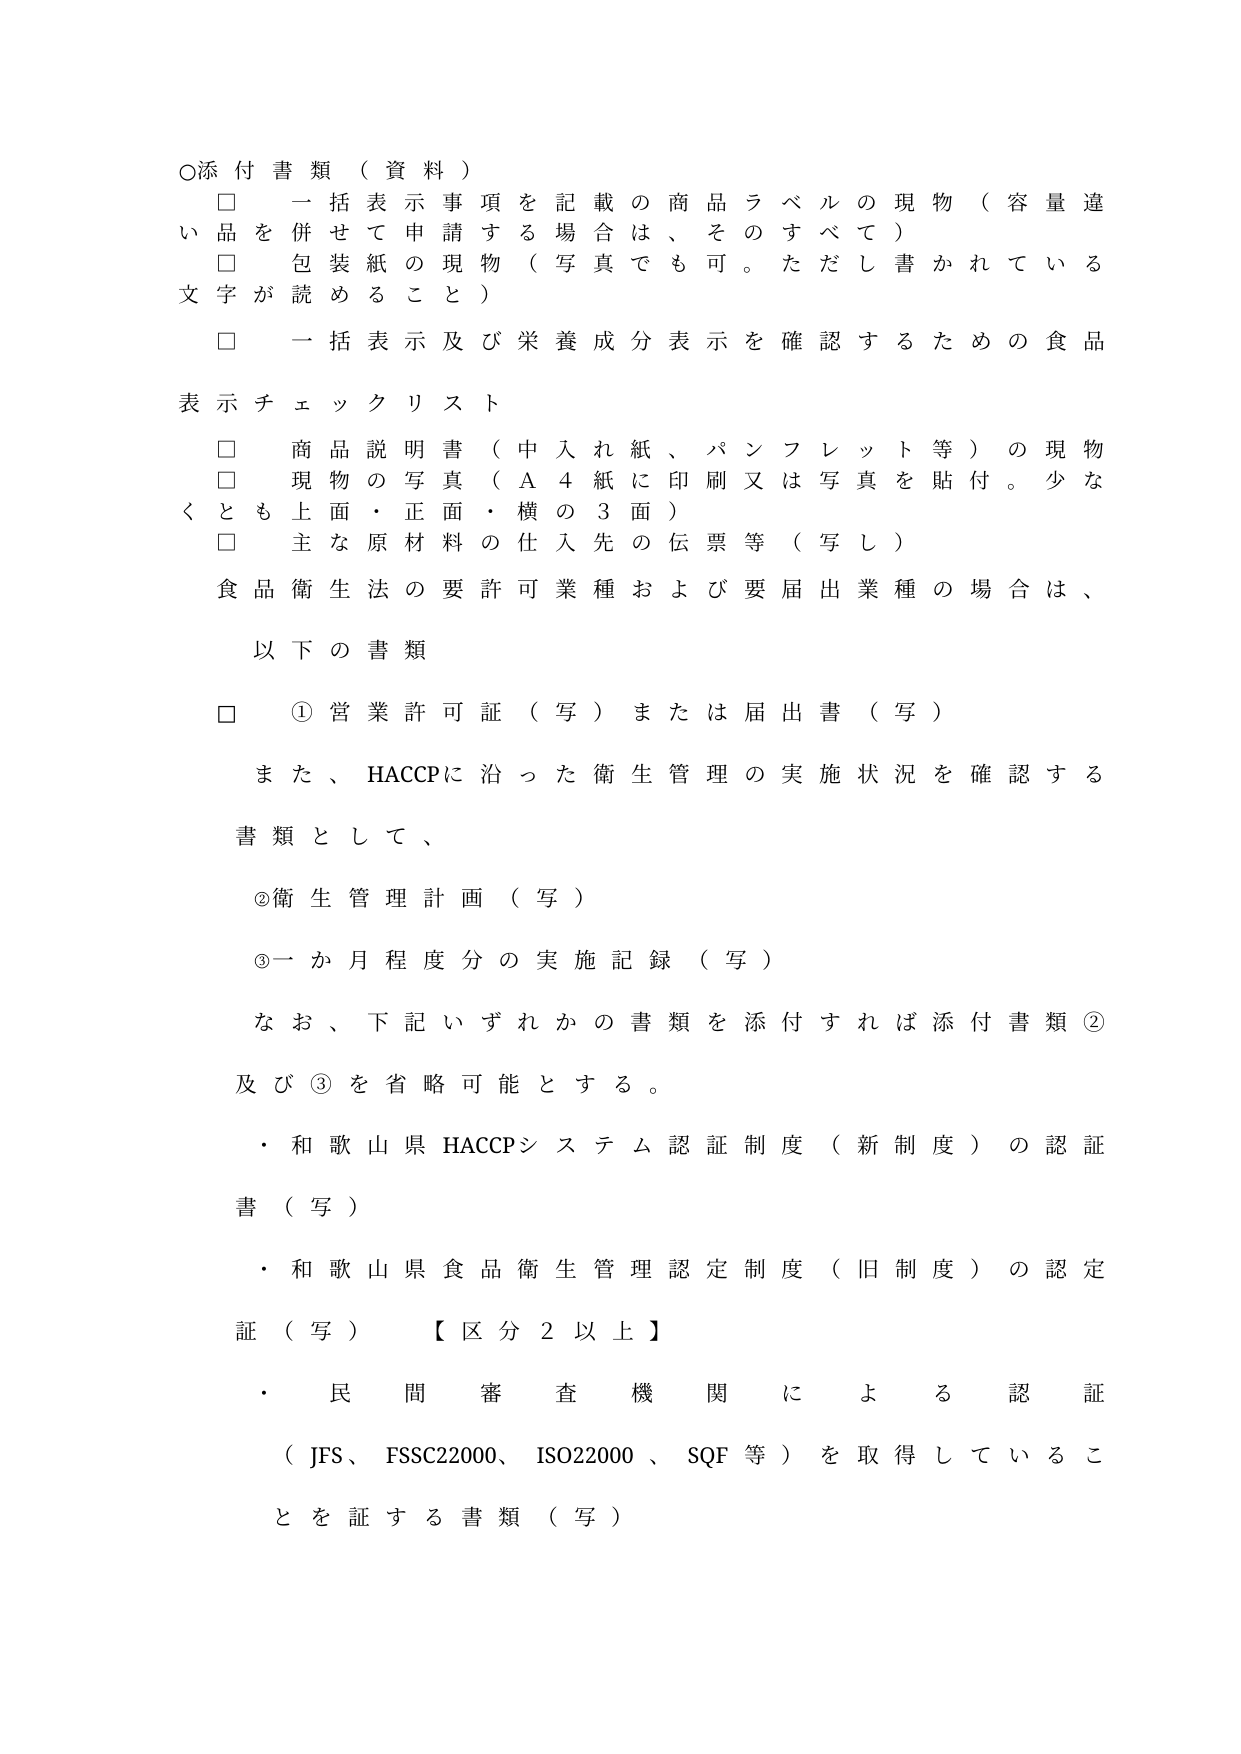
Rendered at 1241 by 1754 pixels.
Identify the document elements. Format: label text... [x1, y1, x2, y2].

text なお、下記いずれかの書類を添付すれば添付書類②及び③を省略可能とする。 [219, 990, 1121, 1113]
text □ 主な原材料の仕入先の伝票等（写し） [178, 526, 1121, 557]
text ・和歌山県食品衛生管理認定制度（旧制度）の認定証（写） 【区分２以上】 [219, 1237, 1121, 1361]
text □ 一括表示及び栄養成分表示を確認するための食品表示チェックリスト [178, 309, 1121, 433]
text □ 一括表示事項を記載の商品ラベルの現物（容量違い品を併せて申請する場合は、そのすべて） [178, 185, 1121, 247]
text ・和歌山県HACCPシステム認証制度（新制度）の認証書（写） [219, 1113, 1121, 1237]
text ②衛生管理計画（写） [219, 866, 1121, 928]
text □ 包装紙の現物（写真でも可。ただし書かれている文字が読めること） [178, 247, 1121, 309]
text □ 商品説明書（中入れ紙、パンフレット等）の現物 [178, 433, 1121, 464]
text ○添付書類（資料） [178, 154, 1121, 185]
text ・民間審査機関による認証（JFS、FSSC22000、ISO22000、SQF等）を取得していることを証する書類（写） [238, 1361, 1121, 1547]
text 食品衛生法の要許可業種および要届出業種の場合は、以下の書類 [200, 557, 1121, 680]
text また、HACCPに沿った衛生管理の実施状況を確認する書類として、 [219, 742, 1121, 866]
text ③一か月程度分の実施記録（写） [219, 928, 1121, 990]
text □ ①営業許可証（写）または届出書（写） [200, 680, 1121, 742]
text □ 現物の写真（Ａ４紙に印刷又は写真を貼付。少なくとも上面・正面・横の３面） [178, 464, 1121, 526]
